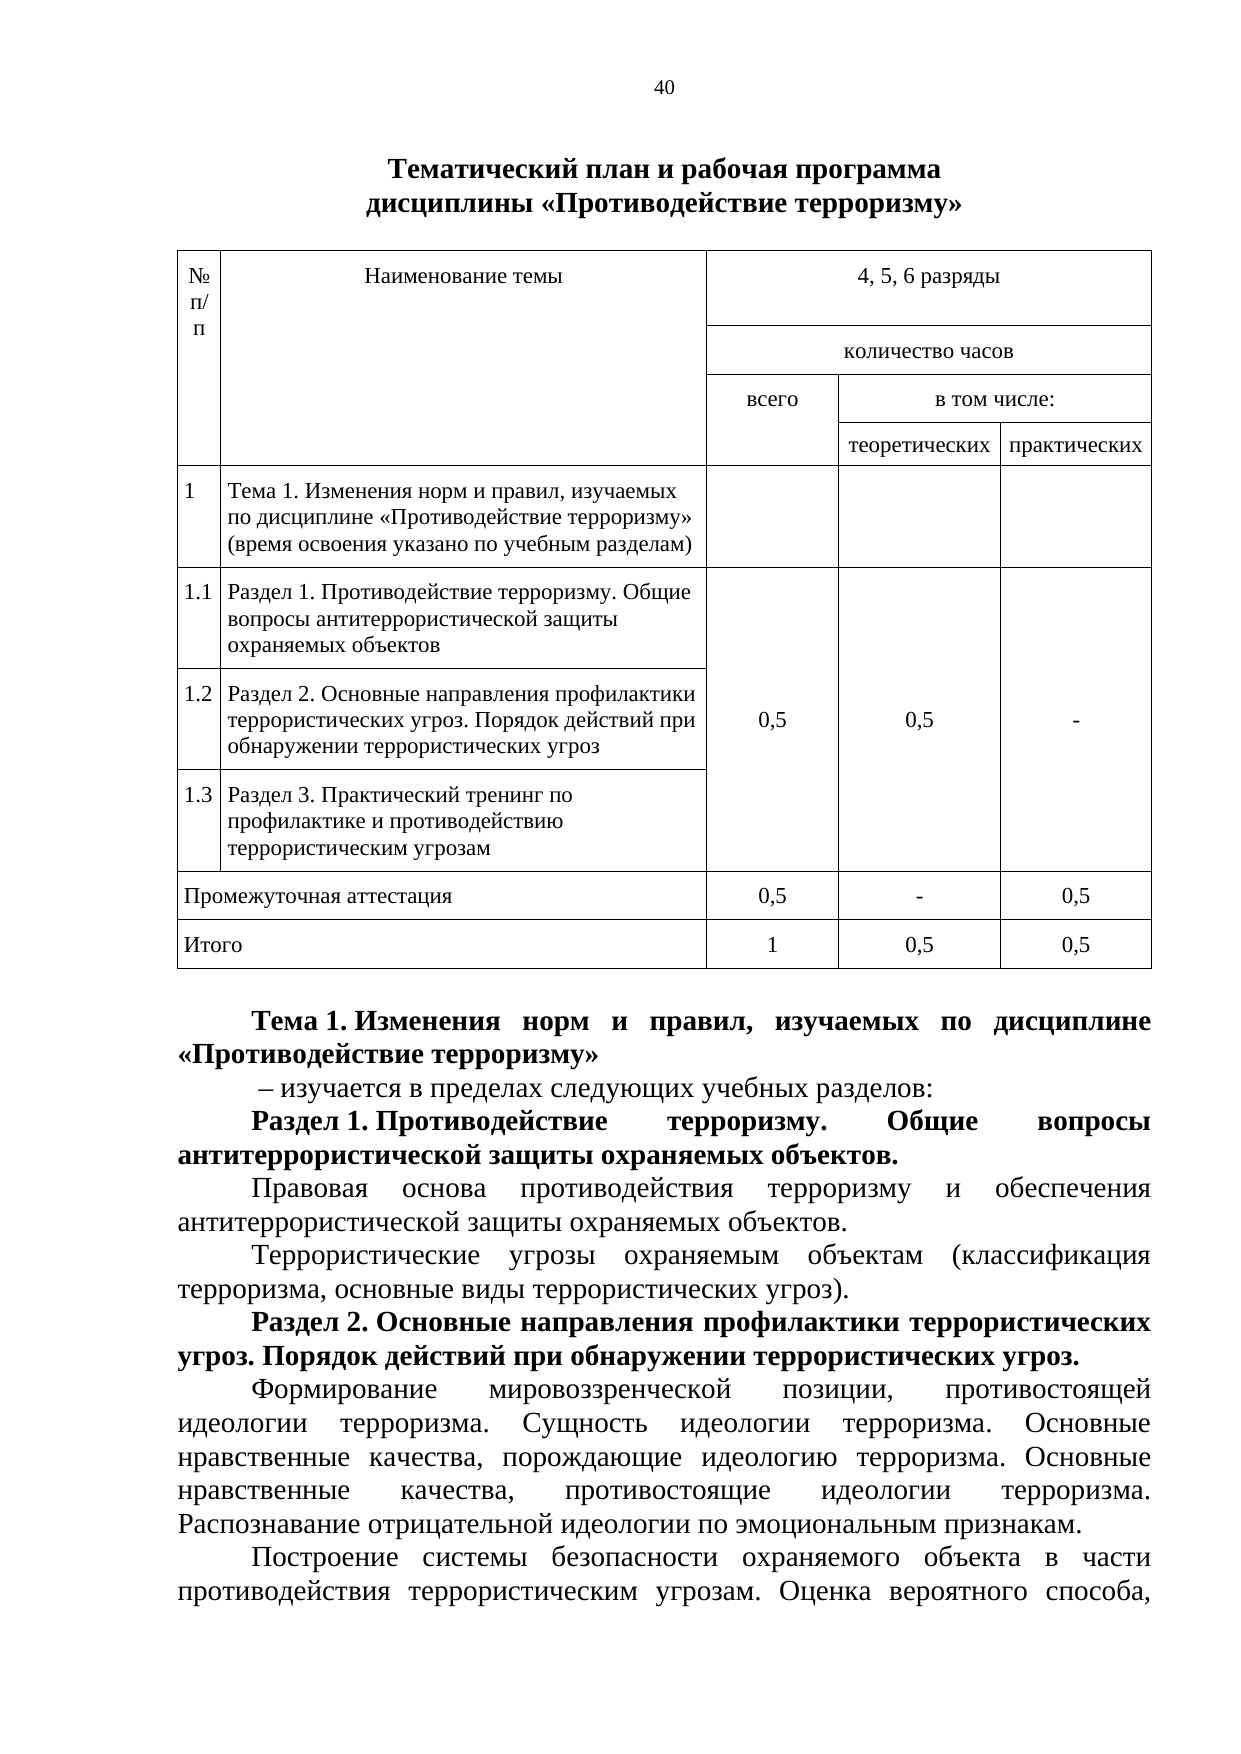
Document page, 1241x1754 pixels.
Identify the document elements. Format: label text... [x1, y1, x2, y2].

table_cell количество часов [707, 326, 1151, 374]
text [177, 1539, 1152, 1606]
table_header № п/п [178, 251, 220, 465]
text Террористические угрозы охраняемым объектам (классификация терроризма, основные виды террористических угроз). [177, 1237, 1152, 1304]
text Тема 1. Изменения норм и правил, изучаемых по дисциплине «Противодействие терроризму» [177, 1003, 1152, 1070]
table_cell 1 [178, 466, 220, 567]
table_cell 0,5 [1001, 872, 1151, 919]
text Раздел 1. Противодействие терроризму. Общие вопросы антитеррористической защиты охраняемых объектов. [177, 1103, 1152, 1170]
table_cell Раздел 2. Основные направления профилактики террористических угроз. Порядок действий при обнаружении террористических угроз [221, 669, 706, 769]
table_cell Промежуточная аттестация [178, 872, 706, 919]
table_cell теоретических [839, 423, 1000, 465]
table_header Наименование темы [221, 251, 706, 465]
table_cell практических [1001, 423, 1151, 465]
table_cell 1 [707, 920, 838, 968]
table_header 4, 5, 6 разряды [707, 251, 1151, 325]
table_cell [1001, 466, 1151, 567]
table_cell - [1001, 568, 1151, 871]
table_cell в том числе: [839, 375, 1151, 422]
table_cell Итого [178, 920, 706, 968]
list дисциплины «Противодействие терроризму» [177, 185, 1152, 219]
list Тематический план и рабочая программа [177, 152, 1152, 185]
text – изучается в пределах следующих учебных разделов: [177, 1070, 1152, 1103]
table_cell Тема 1. Изменения норм и правил, изучаемых по дисциплине «Противодействие терроризму» (время освоения указано по учебным разделам) [221, 466, 706, 567]
table_cell 1.1 [178, 568, 220, 668]
table_cell [707, 466, 838, 567]
table_cell 0,5 [1001, 920, 1151, 968]
table_cell 1.3 [178, 770, 220, 871]
table_cell Раздел 1. Противодействие терроризму. Общие вопросы антитеррористической защиты охраняемых объектов [221, 568, 706, 668]
table_cell всего [707, 375, 838, 465]
table_cell 1.2 [178, 669, 220, 769]
text Правовая основа противодействия терроризму и обеспечения антитеррористической защиты охраняемых объектов. [177, 1170, 1152, 1237]
table_cell 0,5 [839, 568, 1000, 871]
table_cell - [839, 872, 1000, 919]
table_cell Раздел 3. Практический тренинг по профилактике и противодействию террористическим угрозам [221, 770, 706, 871]
text Раздел 2. Основные направления профилактики террористических угроз. Порядок действий при обнаружении террористических угроз. [177, 1304, 1152, 1372]
text Формирование мировоззренческой позиции, противостоящей идеологии терроризма. Сущность идеологии терроризма. Основные нравственные качества, порождающие идеологию терроризма. Основные нравственные качества, противостоящие идеологии терроризма. Распознавание отрицательной идеологии по эмоциональным признакам. [177, 1372, 1152, 1539]
table_cell [839, 466, 1000, 567]
table_cell 0,5 [839, 920, 1000, 968]
table_cell 0,5 [707, 872, 838, 919]
table_cell 0,5 [707, 568, 838, 871]
